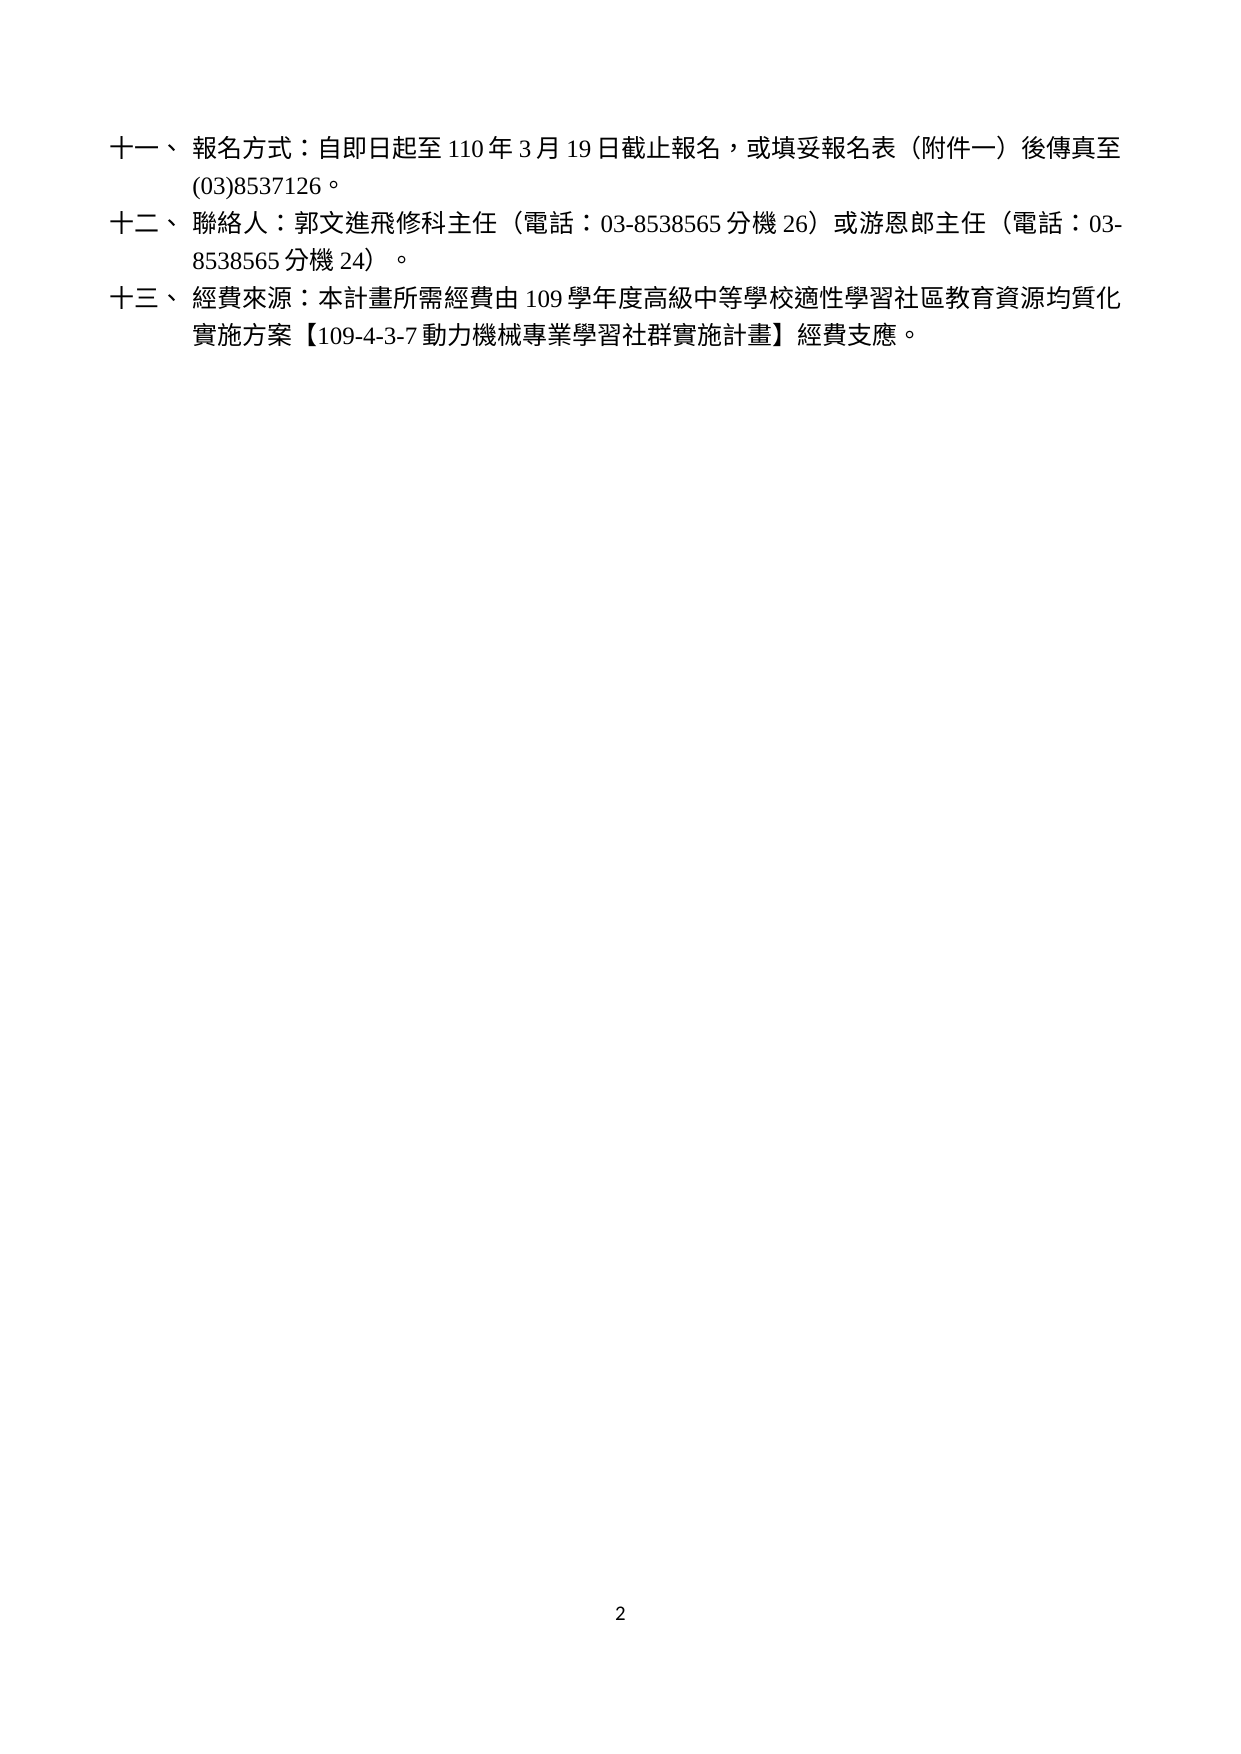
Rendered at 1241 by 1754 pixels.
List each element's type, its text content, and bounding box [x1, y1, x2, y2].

list 報名方式：自即日起至110年3月19日截止報名，或填妥報名表（附件一）後傳真至(03)8537126。 [109, 128, 1122, 203]
list 聯絡人：郭文進飛修科主任（電話：03-8538565分機26）或游恩郎主任（電話：03-8538565分機24）。 [109, 203, 1122, 278]
list 經費來源：本計畫所需經費由109學年度高級中等學校適性學習社區教育資源均質化實施方案【109-4-3-7動力機械專業學習社群實施計畫】經費支應。 [109, 278, 1122, 353]
